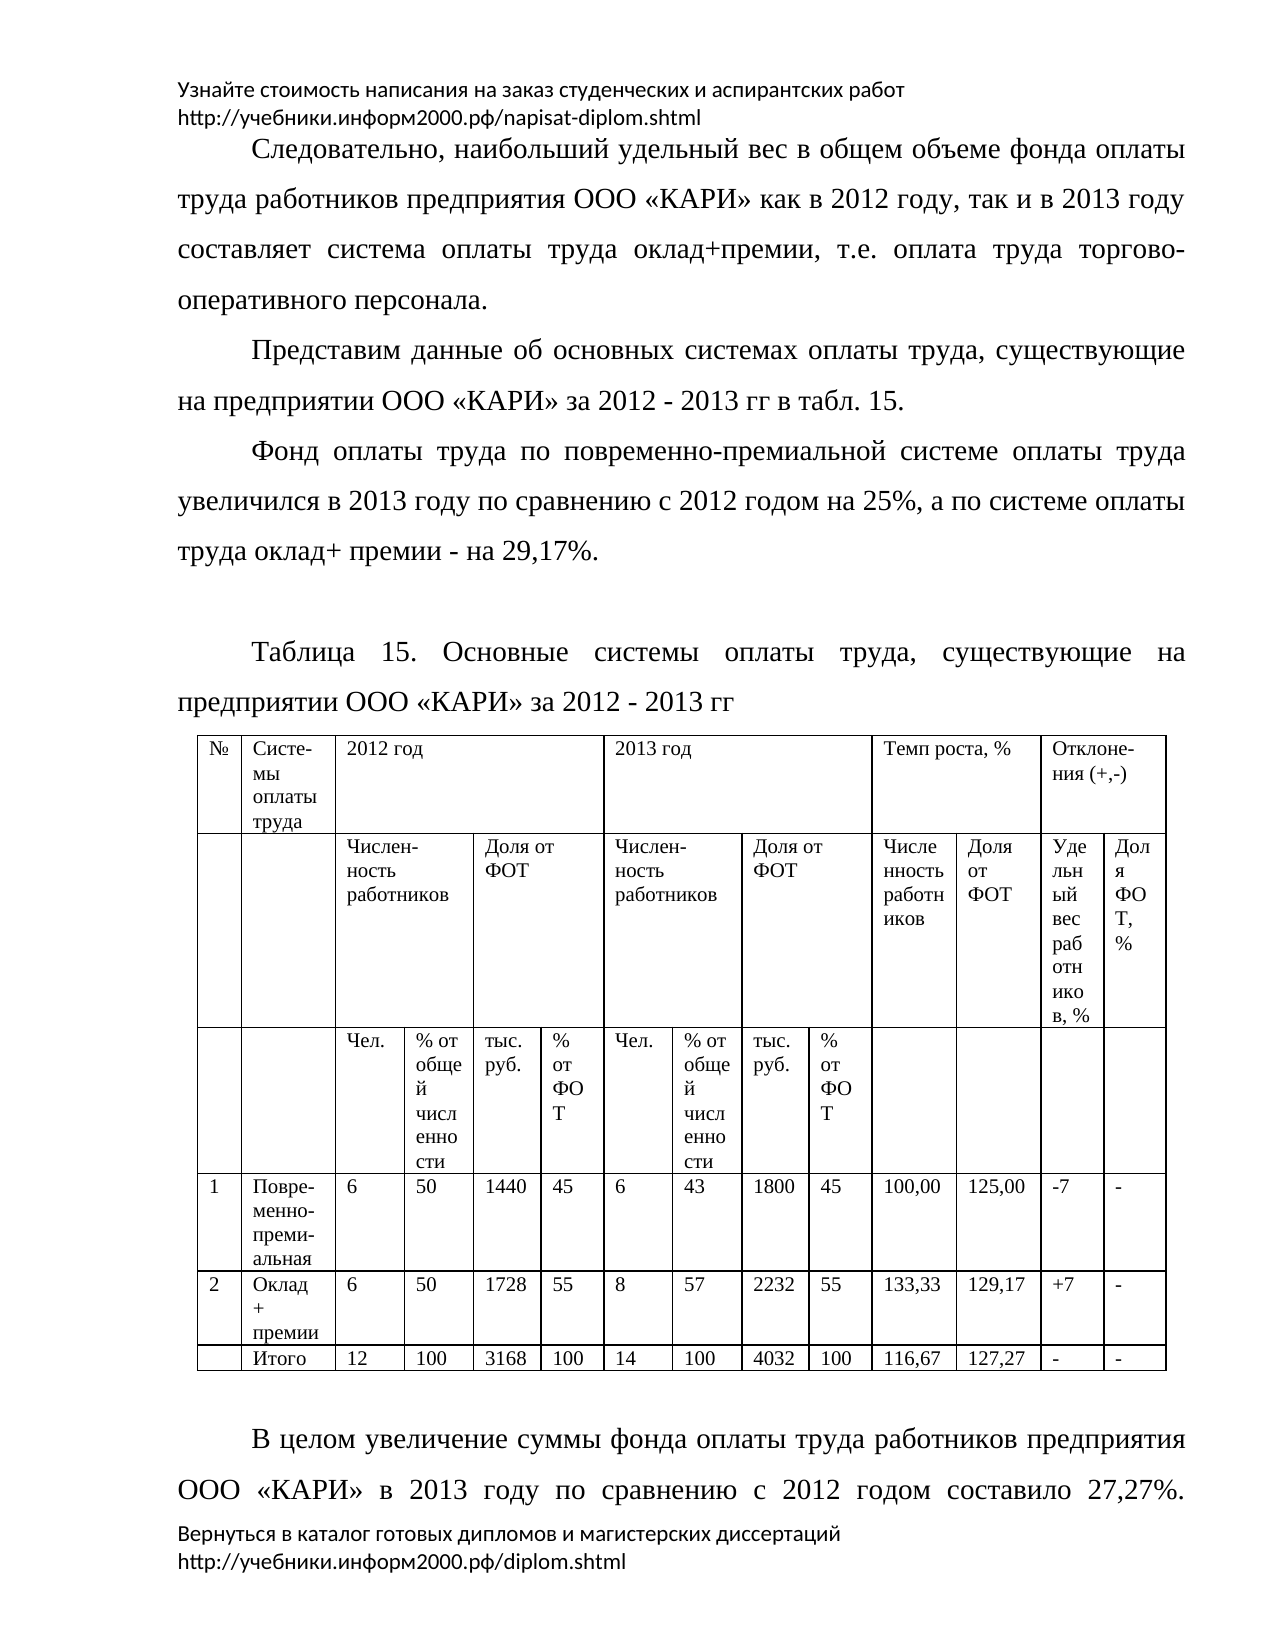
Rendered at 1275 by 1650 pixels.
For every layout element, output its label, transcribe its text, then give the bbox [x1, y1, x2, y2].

text Следовательно, наибольший удельный вес в общем объеме фонда оплаты труда работников предприятия ООО «КАРИ» как в 2012 году, так и в 2013 году составляет система оплаты труда оклад+премии, т.е. оплата труда торгово-оперативного персонала. [177, 131, 1186, 316]
table_cell 6 [336, 1272, 404, 1344]
table_cell 8 [605, 1272, 672, 1344]
table_cell Численность работников [873, 834, 956, 1027]
table_header Отклоне-ния (+,-) [1042, 736, 1165, 833]
table_cell Доля от ФОТ [743, 834, 871, 1027]
table_header Темп роста, % [873, 736, 1040, 833]
table_cell 1440 [474, 1174, 540, 1270]
table_cell % от общей численности [673, 1028, 741, 1173]
table_cell % от ФОТ [542, 1028, 603, 1173]
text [177, 1422, 1186, 1506]
table_cell 100 [673, 1346, 741, 1370]
table_cell [198, 1028, 241, 1173]
table_cell 45 [810, 1174, 871, 1270]
table_cell +7 [1042, 1272, 1103, 1344]
table_cell 125,00 [957, 1174, 1040, 1270]
table_cell Итого [242, 1346, 335, 1370]
table_cell 100 [810, 1346, 871, 1370]
table_cell 3168 [474, 1346, 540, 1370]
table_cell 6 [336, 1174, 404, 1270]
table_cell -7 [1042, 1174, 1103, 1270]
table_cell 50 [405, 1174, 473, 1270]
table_cell Оклад + премии [242, 1272, 335, 1344]
table_cell тыс. руб. [474, 1028, 540, 1173]
table_cell 55 [810, 1272, 871, 1344]
table_cell 2232 [743, 1272, 808, 1344]
table_cell 50 [405, 1272, 473, 1344]
text Таблица 15. Основные системы оплаты труда, существующие на предприятии ООО «КАРИ» за 2012 - 2013 гг [177, 634, 1186, 718]
table_cell 55 [542, 1272, 603, 1344]
table_cell [242, 834, 335, 1027]
table_cell 116,67 [873, 1346, 956, 1370]
table_cell 1 [198, 1174, 241, 1270]
table_header № [198, 736, 241, 833]
table_cell Числен-ность работников [336, 834, 473, 1027]
table_cell 129,17 [957, 1272, 1040, 1344]
table_cell - [1105, 1346, 1165, 1370]
table_cell Удельный вес работников, % [1042, 834, 1103, 1027]
table_cell 1728 [474, 1272, 540, 1344]
table_cell 127,27 [957, 1346, 1040, 1370]
table_cell - [1042, 1346, 1103, 1370]
table_cell Доля от ФОТ [957, 834, 1040, 1027]
table_cell 2 [198, 1272, 241, 1344]
table_cell 43 [673, 1174, 741, 1270]
table_header 2012 год [336, 736, 603, 833]
table_cell 6 [605, 1174, 672, 1270]
table_cell 133,33 [873, 1272, 956, 1344]
table_header Систе-мы оплаты труда [242, 736, 335, 833]
table_cell [873, 1028, 956, 1173]
table_cell % от ФОТ [810, 1028, 871, 1173]
table_cell 100,00 [873, 1174, 956, 1270]
table_cell [1105, 1028, 1165, 1173]
table_cell Числен-ность работников [605, 834, 741, 1027]
table_cell 1800 [743, 1174, 808, 1270]
table_cell [1042, 1028, 1103, 1173]
table_cell 12 [336, 1346, 404, 1370]
table_header 2013 год [605, 736, 871, 833]
table_cell [198, 1346, 241, 1370]
text Фонд оплаты труда по повременно-премиальной системе оплаты труда увеличился в 2013 году по сравнению с 2012 годом на 25%, а по системе оплаты труда оклад+ премии - на 29,17%. [177, 433, 1186, 567]
table_cell 100 [405, 1346, 473, 1370]
text Представим данные об основных системах оплаты труда, существующие на предприятии ООО «КАРИ» за 2012 - 2013 гг в табл. 15. [177, 332, 1186, 416]
table_cell Чел. [336, 1028, 404, 1173]
table_cell Доля от ФОТ [474, 834, 603, 1027]
table_cell 4032 [743, 1346, 808, 1370]
table_cell [198, 834, 241, 1027]
table_cell 14 [605, 1346, 672, 1370]
table_cell тыс. руб. [743, 1028, 808, 1173]
table_cell % от общей численности [405, 1028, 473, 1173]
table_cell [957, 1028, 1040, 1173]
table_cell - [1105, 1174, 1165, 1270]
table_cell Повре-менно-преми-альная [242, 1174, 335, 1270]
table_cell 57 [673, 1272, 741, 1344]
table_cell 45 [542, 1174, 603, 1270]
table_cell Доля ФОТ, % [1105, 834, 1165, 1027]
table_cell [242, 1028, 335, 1173]
table_cell - [1105, 1272, 1165, 1344]
table_cell Чел. [605, 1028, 672, 1173]
table_cell 100 [542, 1346, 603, 1370]
